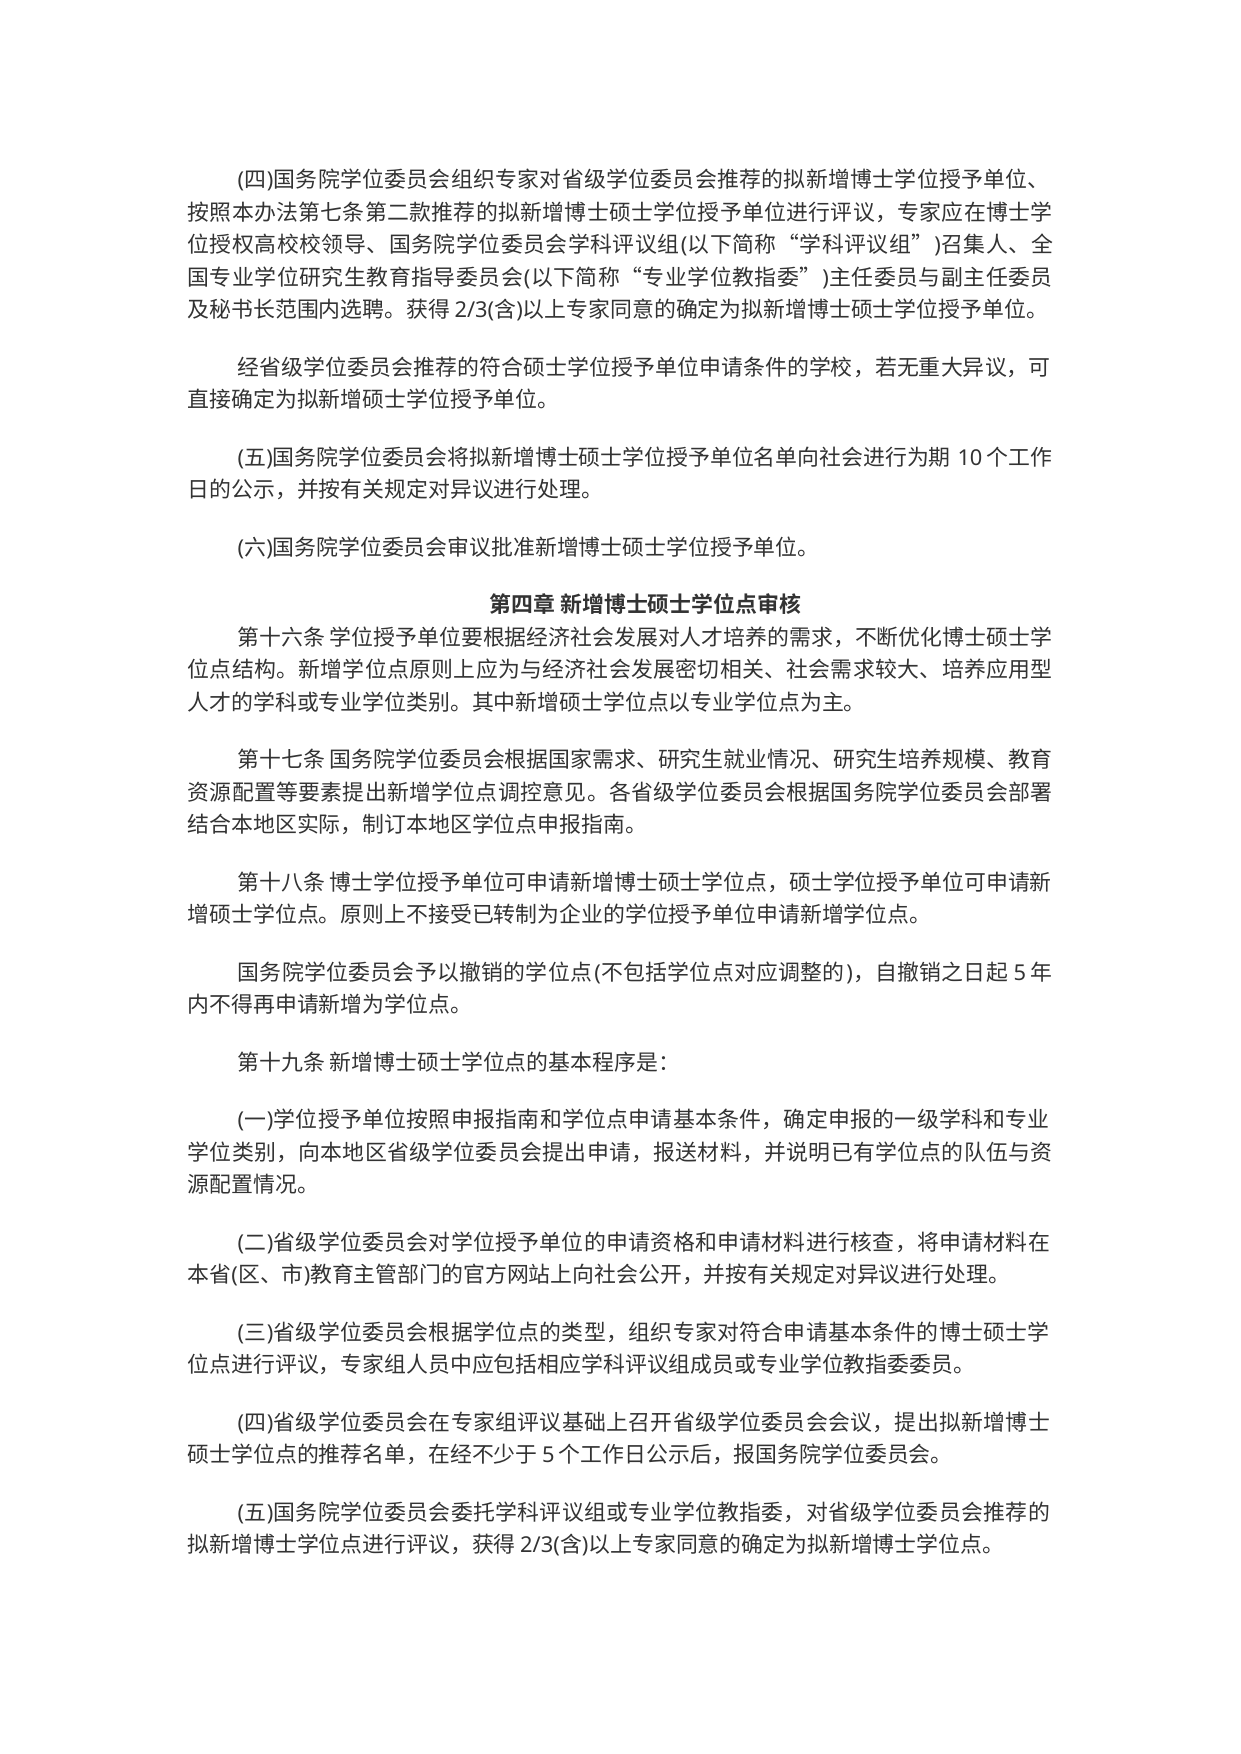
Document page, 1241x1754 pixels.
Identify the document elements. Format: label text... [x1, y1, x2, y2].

text 第十六条 学位授予单位要根据经济社会发展对人才培养的需求，不断优化博士硕士学位点结构。新增学位点原则上应为与经济社会发展密切相关、社会需求较大、培养应用型人才的学科或专业学位类别。其中新增硕士学位点以专业学位点为主。 [187, 619, 1053, 717]
text (三)省级学位委员会根据学位点的类型，组织专家对符合申请基本条件的博士硕士学位点进行评议，专家组人员中应包括相应学科评议组成员或专业学位教指委委员。 [187, 1314, 1053, 1379]
text (一)学位授予单位按照申报指南和学位点申请基本条件，确定申报的一级学科和专业学位类别，向本地区省级学位委员会提出申请，报送材料，并说明已有学位点的队伍与资源配置情况。 [187, 1102, 1053, 1199]
text (四)国务院学位委员会组织专家对省级学位委员会推荐的拟新增博士学位授予单位、按照本办法第七条第二款推荐的拟新增博士硕士学位授予单位进行评议，专家应在博士学位授权高校校领导、国务院学位委员会学科评议组(以下简称“学科评议组”)召集人、全国专业学位研究生教育指导委员会(以下简称“专业学位教指委”)主任委员与副主任委员及秘书长范围内选聘。获得2/3(含)以上专家同意的确定为拟新增博士硕士学位授予单位。 [187, 162, 1053, 324]
text (二)省级学位委员会对学位授予单位的申请资格和申请材料进行核查，将申请材料在本省(区、市)教育主管部门的官方网站上向社会公开，并按有关规定对异议进行处理。 [187, 1224, 1053, 1289]
text 国务院学位委员会予以撤销的学位点(不包括学位点对应调整的)，自撤销之日起5年内不得再申请新增为学位点。 [187, 954, 1053, 1019]
text (五)国务院学位委员会委托学科评议组或专业学位教指委，对省级学位委员会推荐的拟新增博士学位点进行评议，获得2/3(含)以上专家同意的确定为拟新增博士学位点。 [187, 1494, 1053, 1559]
text (五)国务院学位委员会将拟新增博士硕士学位授予单位名单向社会进行为期10个工作日的公示，并按有关规定对异议进行处理。 [187, 439, 1053, 504]
text 第四章 新增博士硕士学位点审核 [187, 587, 1053, 619]
text (四)省级学位委员会在专家组评议基础上召开省级学位委员会会议，提出拟新增博士硕士学位点的推荐名单，在经不少于5个工作日公示后，报国务院学位委员会。 [187, 1404, 1053, 1469]
text 第十八条 博士学位授予单位可申请新增博士硕士学位点，硕士学位授予单位可申请新增硕士学位点。原则上不接受已转制为企业的学位授予单位申请新增学位点。 [187, 864, 1053, 929]
text (六)国务院学位委员会审议批准新增博士硕士学位授予单位。 [187, 529, 1053, 562]
text 第十七条 国务院学位委员会根据国家需求、研究生就业情况、研究生培养规模、教育资源配置等要素提出新增学位点调控意见。各省级学位委员会根据国务院学位委员会部署，结合本地区实际，制订本地区学位点申报指南。 [187, 742, 1053, 839]
text 经省级学位委员会推荐的符合硕士学位授予单位申请条件的学校，若无重大异议，可直接确定为拟新增硕士学位授予单位。 [187, 349, 1053, 414]
text 第十九条 新增博士硕士学位点的基本程序是： [187, 1044, 1053, 1077]
